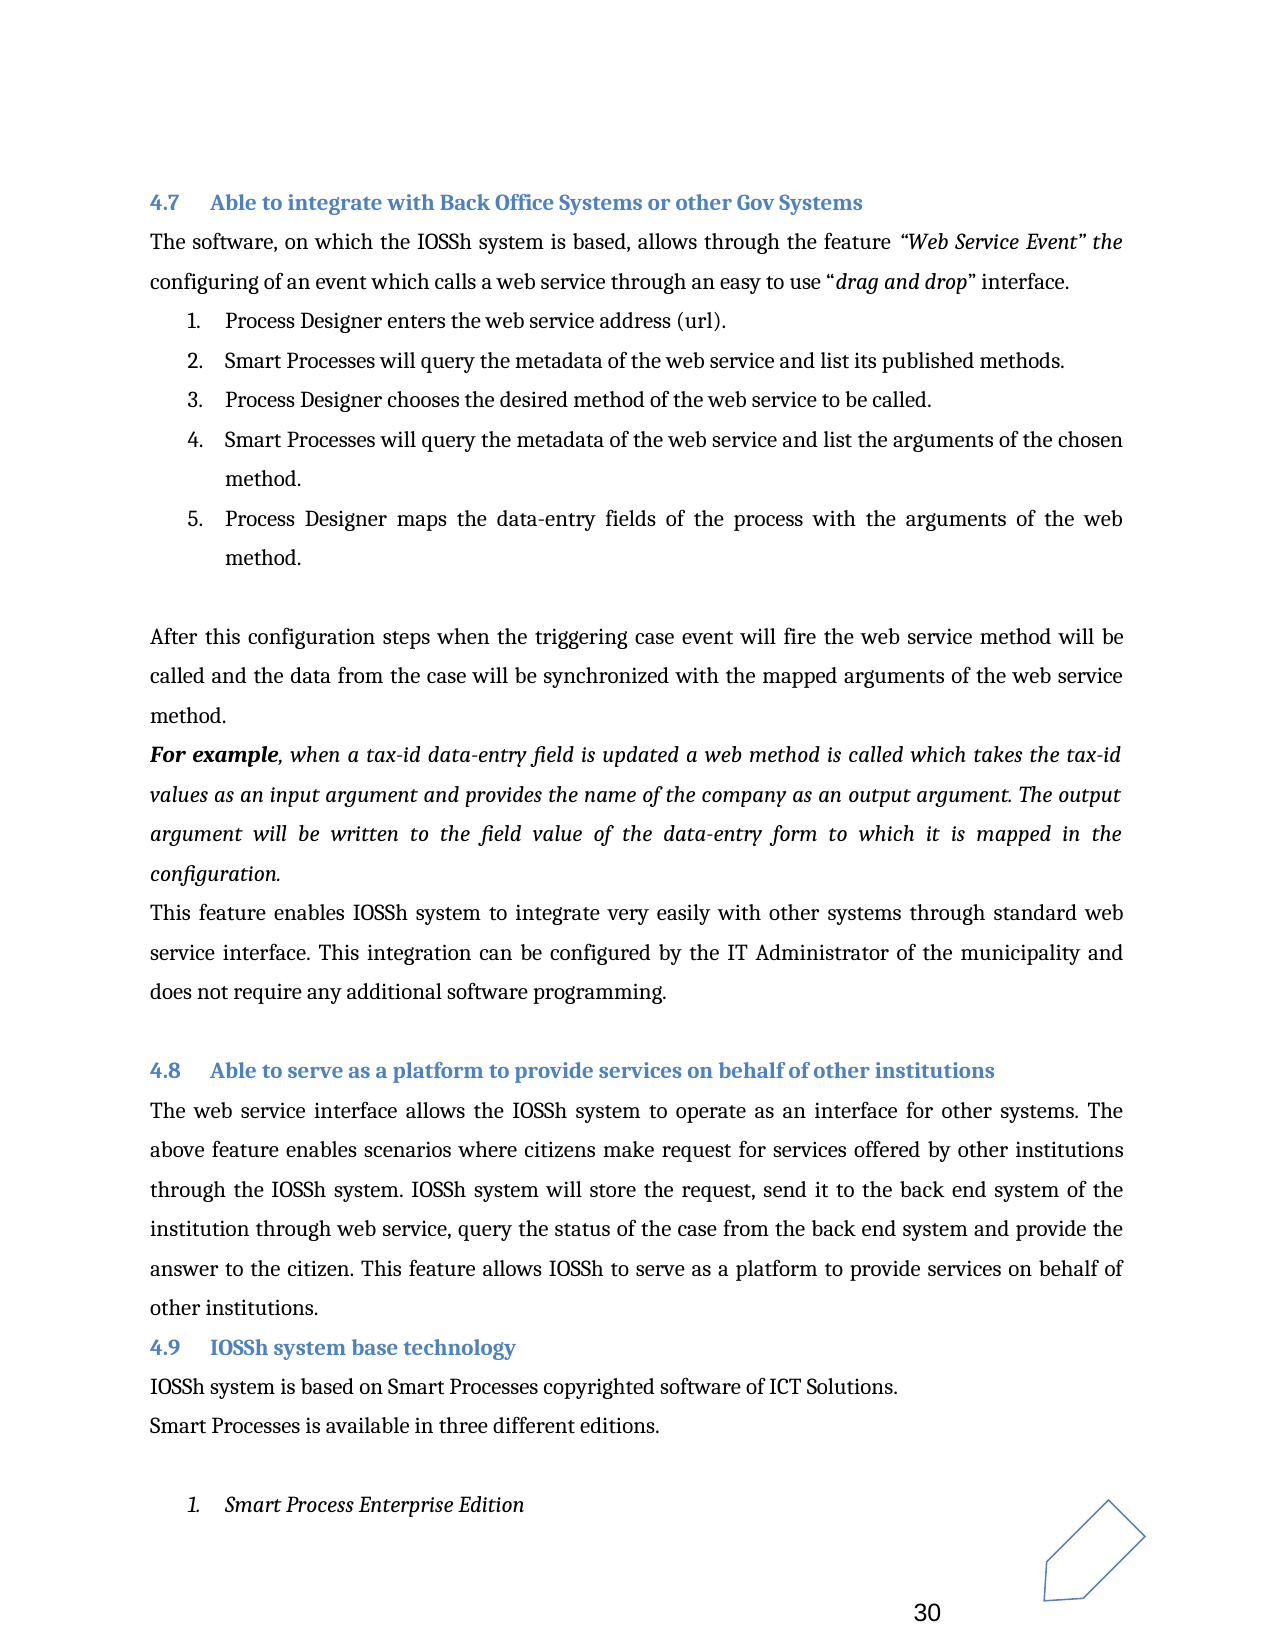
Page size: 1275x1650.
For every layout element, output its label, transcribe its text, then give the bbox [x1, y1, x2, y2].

text Smart Processes is available in three different editions. [150, 1413, 1125, 1440]
list Process Designer enters the web service address (url). [187, 308, 1125, 334]
text This feature enables IOSSh system to integrate very easily with other systems through standard web service interface. This integration can be configured by the IT Administrator of the municipality and does not require any additional software programming. [150, 900, 1125, 1005]
list Smart Processes will query the metadata of the web service and list its published methods. [187, 347, 1125, 374]
subtitle Able to serve as a platform to provide services on behalf of other institutions [150, 1058, 1125, 1084]
text For example, when a tax-id data-entry field is updated a web method is called which takes the tax-id values as an input argument and provides the name of the company as an output argument. The output argument will be written to the field value of the data-entry form to which it is mapped in the configuration. [150, 742, 1125, 887]
list Process Designer maps the data-entry fields of the process with the arguments of the web method. [187, 505, 1125, 571]
list Smart Process Enterprise Edition [187, 1492, 1125, 1519]
list Smart Processes will query the metadata of the web service and list the arguments of the chosen method. [187, 426, 1125, 492]
subtitle IOSSh system base technology [150, 1334, 1125, 1361]
text After this configuration steps when the triggering case event will fire the web service method will be called and the data from the case will be synchronized with the mapped arguments of the web service method. [150, 624, 1125, 729]
list Process Designer chooses the desired method of the web service to be called. [187, 387, 1125, 413]
text IOSSh system is based on Smart Processes copyrighted software of ICT Solutions. [150, 1374, 1125, 1400]
text The software, on which the IOSSh system is based, allows through the feature “Web Service Event” the configuring of an event which calls a web service through an easy to use “drag and drop” interface. [150, 229, 1125, 295]
subtitle Able to integrate with Back Office Systems or other Gov Systems [150, 189, 1125, 216]
text The web service interface allows the IOSSh system to operate as an interface for other systems. The above feature enables scenarios where citizens make request for services offered by other institutions through the IOSSh system. IOSSh system will store the request, send it to the back end system of the institution through web service, query the status of the case from the back end system and provide the answer to the citizen. This feature allows IOSSh to serve as a platform to provide services on behalf of other institutions. [150, 1097, 1125, 1321]
